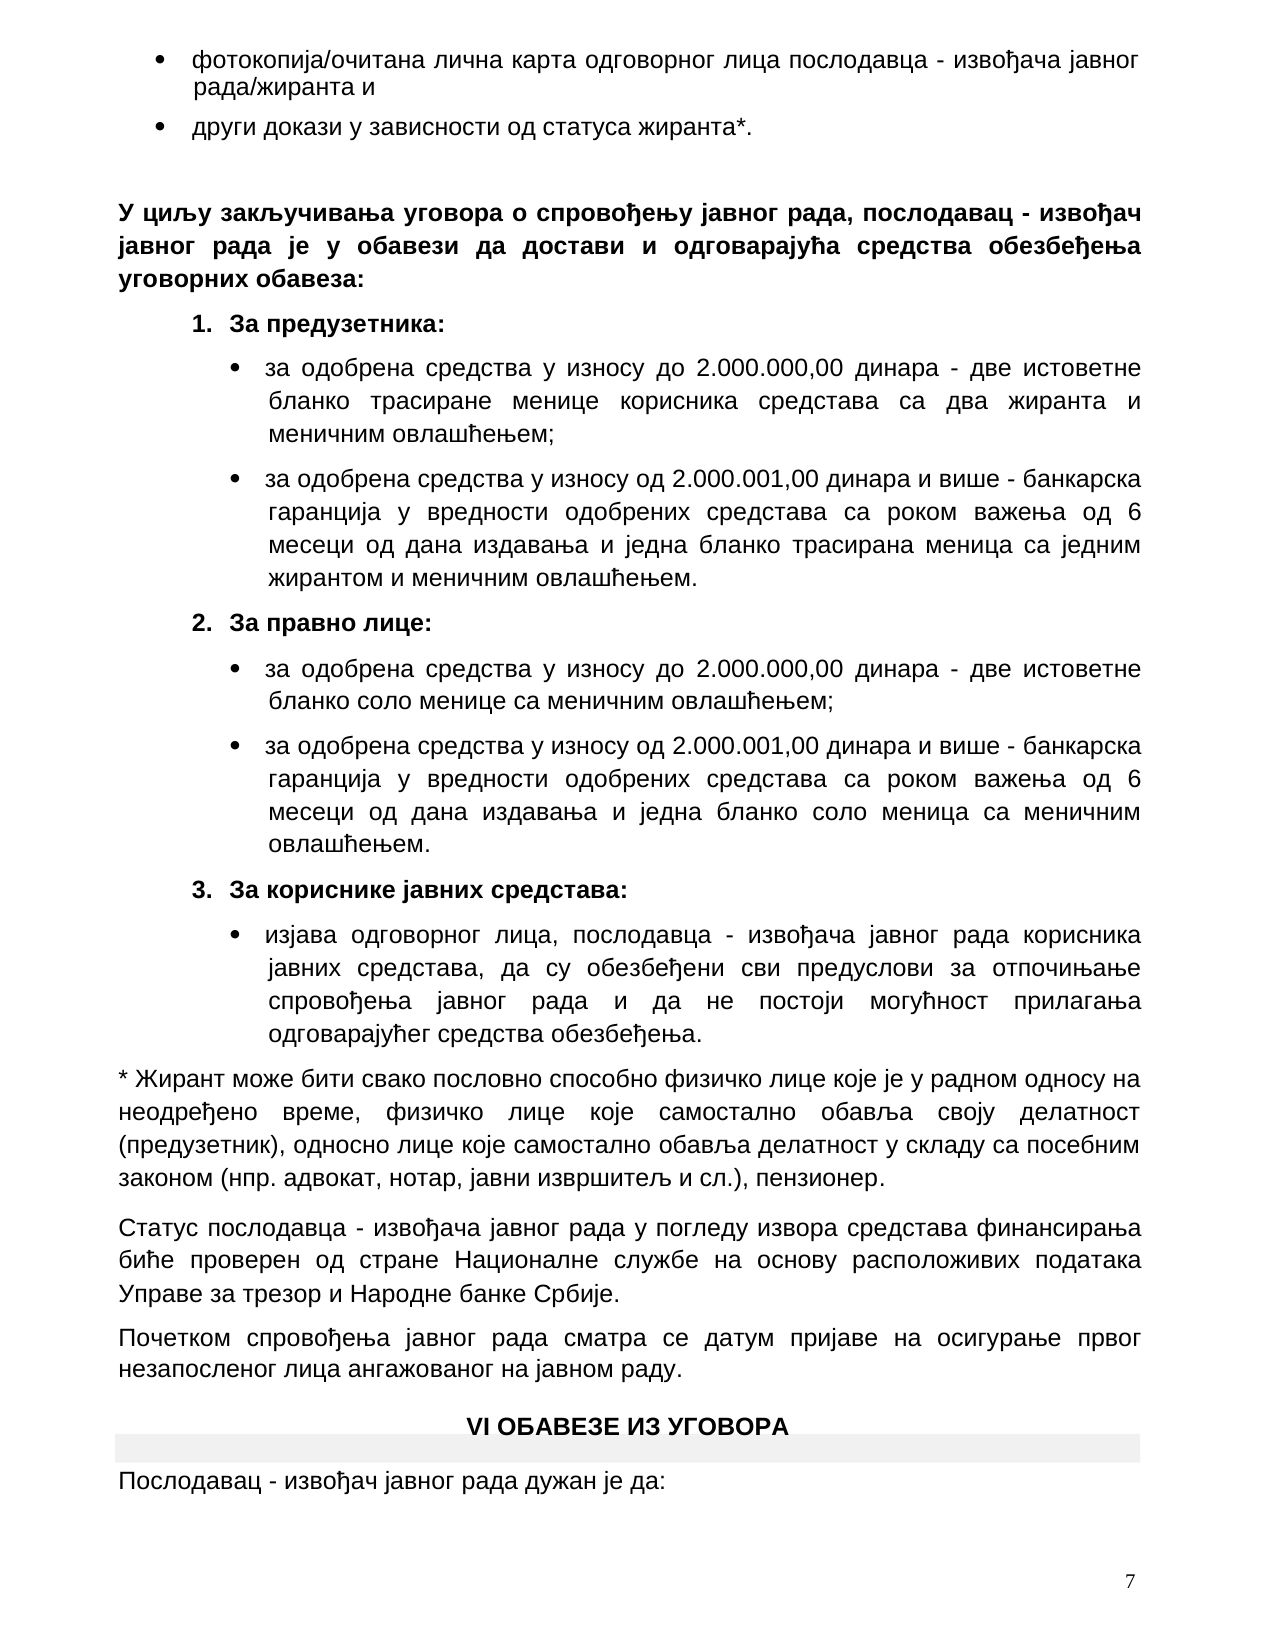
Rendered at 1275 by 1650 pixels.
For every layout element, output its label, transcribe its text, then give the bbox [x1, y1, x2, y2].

text 1. За предузетника: [192, 309, 1148, 338]
text  изјава одговорног лица, послодавца - извођача јавног рада корисника јавних средстава, да су обезбеђени сви предуслови за отпочињање спровођења јавног рада и да не постоји могућност прилагања одговарајућег средства обезбеђења. [231, 920, 1141, 1047]
text  за одобрена средства у износу од 2.000.001,00 динара и више - банкарска гаранција у вредности одобрених средстава са роком важења од 6 месеци од дана издавања и једна бланко соло меница са меничним овлашћењем. [231, 731, 1141, 858]
text VI ОБАВЕЗЕ ИЗ УГОВОРА [462, 1412, 793, 1441]
text 2. За правно лице: [192, 608, 1148, 637]
text  други докази у зависности од статуса жиранта*. [156, 112, 1148, 141]
text  за одобрена средства у износу до 2.000.000,00 динара - две истоветне бланко трасиране менице корисника средстава са два жиранта и меничним овлашћењем; [231, 353, 1141, 448]
text * Жирант може бити свако пословно способно физичко лице које је у радном односу на неодређено време, физичко лице које самостално обавља своју делатност (предузетник), односно лице које самостално обавља делатност у складу са посебним законом (нпр. адвокат, нотар, јавни извршитељ и сл.), пензионер. [118, 1064, 1141, 1192]
text  за одобрена средства у износу до 2.000.000,00 динара - две истоветне бланко соло менице са меничним овлашћењем; [231, 654, 1141, 715]
text Почетком спровођења јавног рада сматра се датум пријаве на осигурање првог незапосленог лица ангажованог на јавном раду. [118, 1321, 1142, 1383]
text Послодавац - извођач јавног рада дужан је да: [118, 1466, 1148, 1495]
text 3. За кориснике јавних средстава: [192, 875, 1148, 903]
text У циљу закључивања уговора о спровођењу јавног рада, послодавац - извођач јавног рада је у обавези да достави и одговарајућа средства обезбеђења уговорних обавеза: [118, 198, 1141, 292]
text Статус послодавца - извођача јавног рада у погледу извора средстава финансирања биће проверен од стране Националне службе на основу расположивих података Управе за трезор и Народне банке Србије. [118, 1212, 1141, 1307]
text  за одобрена средства у износу од 2.000.001,00 динара и више - банкарска гаранција у вредности одобрених средстава са роком важења од 6 месеци од дана издавања и једна бланко трасирана меница са једним жирантом и меничним овлашћењем. [231, 464, 1141, 591]
text  фотокопија/очитана лична карта одговорног лица послодавца - извођача јавног рада/жиранта и [156, 46, 1141, 101]
